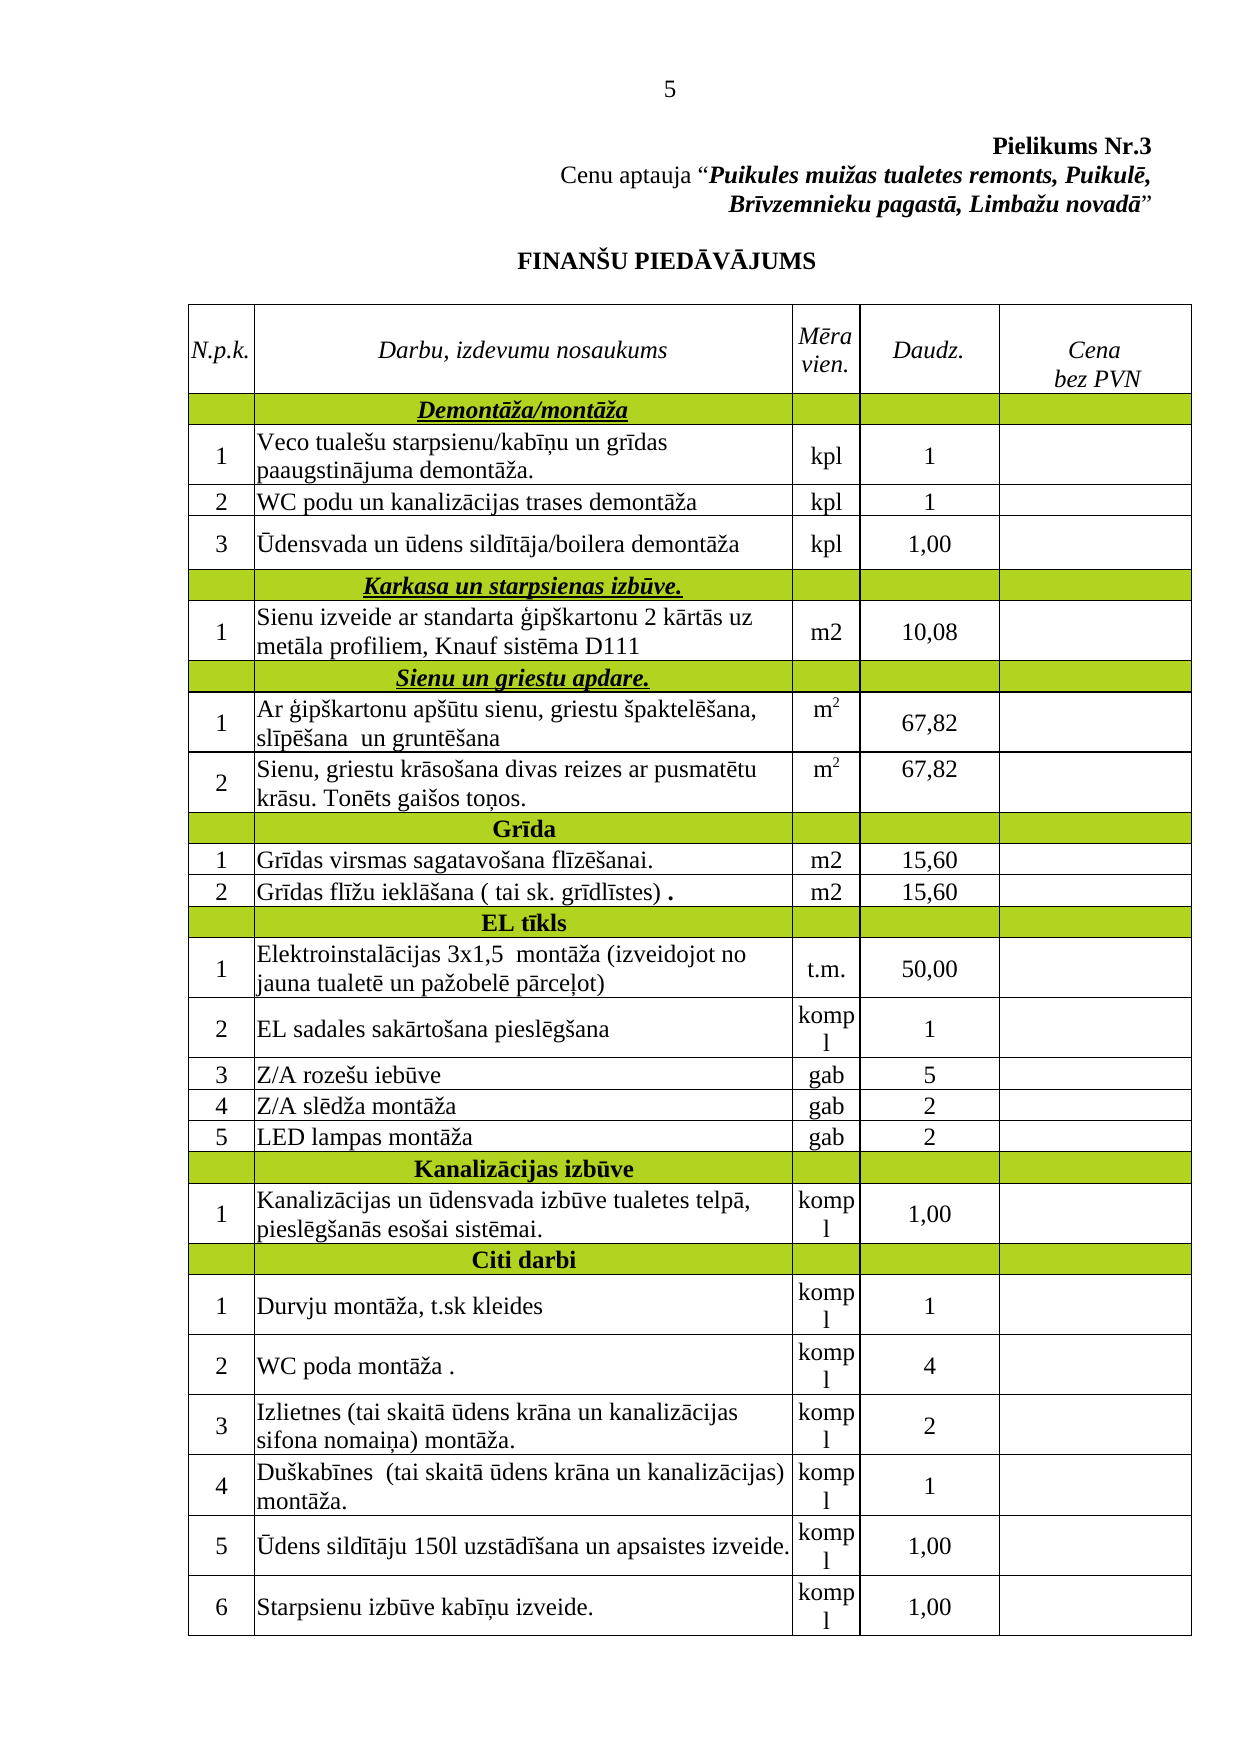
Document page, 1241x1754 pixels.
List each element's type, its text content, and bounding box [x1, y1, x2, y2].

table_cell 2 [189, 998, 254, 1057]
table_cell [1000, 693, 1191, 751]
table_cell Ūdensvada un ūdens sildītāja/boilera demontāža [255, 516, 792, 568]
table_cell [793, 570, 859, 600]
table_cell 4 [189, 1455, 254, 1514]
table_cell Starpsienu izbūve kabīņu izveide. [255, 1576, 792, 1635]
text Pielikums Nr.3 [187, 131, 1152, 160]
table_cell 1 [189, 844, 254, 874]
table_cell [793, 907, 859, 937]
table_cell [861, 1244, 999, 1274]
table_cell Grīdas virsmas sagatavošana flīzēšanai. [255, 844, 792, 874]
table_cell [1000, 1121, 1191, 1151]
text Brīvzemnieku pagastā, Limbažu novadā” [187, 189, 1152, 217]
table_cell [861, 907, 999, 937]
table_cell m2 [793, 693, 859, 751]
table_cell [1000, 601, 1191, 660]
table_cell Elektroinstalācijas 3x1,5 montāža (izveidojot no jauna tualetē un pažobelē pārceļot) [255, 938, 792, 997]
table_cell [1000, 844, 1191, 874]
table_cell kpl [793, 425, 859, 484]
table_cell [1000, 485, 1191, 515]
table_cell 4 [189, 1090, 254, 1120]
table_cell Z/A rozešu iebūve [255, 1058, 792, 1088]
table_cell 1,00 [861, 1184, 999, 1243]
table_cell [793, 1244, 859, 1274]
table_cell 1 [861, 425, 999, 484]
table_cell 1 [189, 693, 254, 751]
table_cell Citi darbi [255, 1244, 792, 1274]
table_cell [1000, 875, 1191, 906]
table_cell [1000, 1576, 1191, 1635]
table_cell kompl [793, 1335, 859, 1394]
table_cell m2 [793, 875, 859, 906]
table_cell Izlietnes (tai skaitā ūdens krāna un kanalizācijas sifona nomaiņa) montāža. [255, 1395, 792, 1454]
table_cell Sienu, griestu krāsošana divas reizes ar pusmatētu krāsu. Tonēts gaišos toņos. [255, 753, 792, 812]
table_cell [1000, 1152, 1191, 1183]
table_cell [1000, 425, 1191, 484]
table_cell [1000, 570, 1191, 600]
table_cell m2 [793, 601, 859, 660]
table_header Cena bez PVN [1000, 305, 1191, 393]
table_cell [1000, 1516, 1191, 1574]
table_cell [1000, 1395, 1191, 1454]
table_cell [1000, 907, 1191, 937]
table_cell kompl [793, 1275, 859, 1334]
table_cell 5 [861, 1058, 999, 1088]
table_cell m2 [793, 844, 859, 874]
table_cell [861, 813, 999, 843]
table_cell 67,82 [861, 693, 999, 751]
table_cell kpl [793, 516, 859, 568]
table_cell Z/A slēdža montāža [255, 1090, 792, 1120]
table_cell [1000, 1058, 1191, 1088]
table_header Daudz. [861, 305, 999, 393]
table_cell [861, 1152, 999, 1183]
text FINANŠU PIEDĀVĀJUMS [182, 246, 1152, 275]
table_cell 1 [861, 485, 999, 515]
table_cell 2 [189, 1335, 254, 1394]
table_cell gab [793, 1090, 859, 1120]
table_cell [1000, 1244, 1191, 1274]
table_cell kompl [793, 1184, 859, 1243]
table_cell 3 [189, 1058, 254, 1088]
table_cell kompl [793, 1395, 859, 1454]
table_cell EL sadales sakārtošana pieslēgšana [255, 998, 792, 1057]
table_cell 2 [861, 1395, 999, 1454]
table_cell Duškabīnes (tai skaitā ūdens krāna un kanalizācijas) montāža. [255, 1455, 792, 1514]
table_cell [1000, 938, 1191, 997]
table_cell 15,60 [861, 844, 999, 874]
table_cell 1 [189, 601, 254, 660]
table_cell 1 [189, 938, 254, 997]
table_cell 2 [189, 485, 254, 515]
table_cell [1000, 1090, 1191, 1120]
table_cell gab [793, 1058, 859, 1088]
table_cell [861, 570, 999, 600]
table_cell [793, 661, 859, 691]
table_cell 5 [189, 1516, 254, 1574]
table_cell [1000, 516, 1191, 568]
table_cell [1000, 1455, 1191, 1514]
table_header Darbu, izdevumu nosaukums [255, 305, 792, 393]
table_cell [793, 394, 859, 424]
table_header N.p.k. [189, 305, 254, 393]
table_cell Durvju montāža, t.sk kleides [255, 1275, 792, 1334]
table_cell 4 [861, 1335, 999, 1394]
table_cell Sienu izveide ar standarta ģipškartonu 2 kārtās uz metāla profiliem, Knauf sistēma D111 [255, 601, 792, 660]
table_cell [1000, 394, 1191, 424]
table_cell 1 [861, 1455, 999, 1514]
table_cell [189, 394, 254, 424]
table_cell Kanalizācijas izbūve [255, 1152, 792, 1183]
table_cell 1 [189, 425, 254, 484]
table_cell 1 [189, 1184, 254, 1243]
table_cell [1000, 1335, 1191, 1394]
table_cell 3 [189, 1395, 254, 1454]
table_cell Kanalizācijas un ūdensvada izbūve tualetes telpā, pieslēgšanās esošai sistēmai. [255, 1184, 792, 1243]
table_cell 1,00 [861, 516, 999, 568]
table_cell [189, 1152, 254, 1183]
table_cell Grīda [255, 813, 792, 843]
table_cell 1,00 [861, 1516, 999, 1574]
table_cell [793, 1152, 859, 1183]
table_cell 1 [861, 998, 999, 1057]
table_cell t.m. [793, 938, 859, 997]
table_cell [861, 394, 999, 424]
table_cell [1000, 1275, 1191, 1334]
table_cell [1000, 813, 1191, 843]
table_cell kompl [793, 1576, 859, 1635]
table_cell [1000, 998, 1191, 1057]
table_cell 3 [189, 516, 254, 568]
table_cell 2 [861, 1090, 999, 1120]
table_cell kompl [793, 1455, 859, 1514]
table_cell 15,60 [861, 875, 999, 906]
table_cell Grīdas flīžu ieklāšana ( tai sk. grīdlīstes) . [255, 875, 792, 906]
table_cell Ūdens sildītāju 150l uzstādīšana un apsaistes izveide. [255, 1516, 792, 1574]
table_cell Demontāža/montāža [255, 394, 792, 424]
table_cell 10,08 [861, 601, 999, 660]
table_cell kompl [793, 1516, 859, 1574]
table_header Mēra vien. [793, 305, 859, 393]
table_cell 6 [189, 1576, 254, 1635]
table_cell [793, 813, 859, 843]
table_cell 67,82 [861, 753, 999, 812]
text Cenu aptauja “Puikules muižas tualetes remonts, Puikulē, [187, 160, 1152, 189]
table_cell [1000, 1184, 1191, 1243]
table_cell kpl [793, 485, 859, 515]
table_cell [1000, 753, 1191, 812]
table_cell Sienu un griestu apdare. [255, 661, 792, 691]
table_cell [861, 661, 999, 691]
table_cell 2 [189, 753, 254, 812]
table_cell WC poda montāža . [255, 1335, 792, 1394]
table_cell WC podu un kanalizācijas trases demontāža [255, 485, 792, 515]
table_cell [189, 1244, 254, 1274]
table_cell 2 [189, 875, 254, 906]
table_cell 2 [861, 1121, 999, 1151]
table_cell [189, 661, 254, 691]
table_cell 5 [189, 1121, 254, 1151]
table_cell m2 [793, 753, 859, 812]
table_cell Karkasa un starpsienas izbūve. [255, 570, 792, 600]
table_cell [1000, 661, 1191, 691]
table_cell 1 [861, 1275, 999, 1334]
table_cell [189, 813, 254, 843]
table_cell 1 [189, 1275, 254, 1334]
table_cell Ar ģipškartonu apšūtu sienu, griestu špaktelēšana, slīpēšana un gruntēšana [255, 693, 792, 751]
table_cell [189, 570, 254, 600]
table_cell kompl [793, 998, 859, 1057]
table_cell 50,00 [861, 938, 999, 997]
table_cell Veco tualešu starpsienu/kabīņu un grīdas paaugstinājuma demontāža. [255, 425, 792, 484]
table_cell EL tīkls [255, 907, 792, 937]
table_cell [189, 907, 254, 937]
table_cell 1,00 [861, 1576, 999, 1635]
table_cell gab [793, 1121, 859, 1151]
table_cell LED lampas montāža [255, 1121, 792, 1151]
